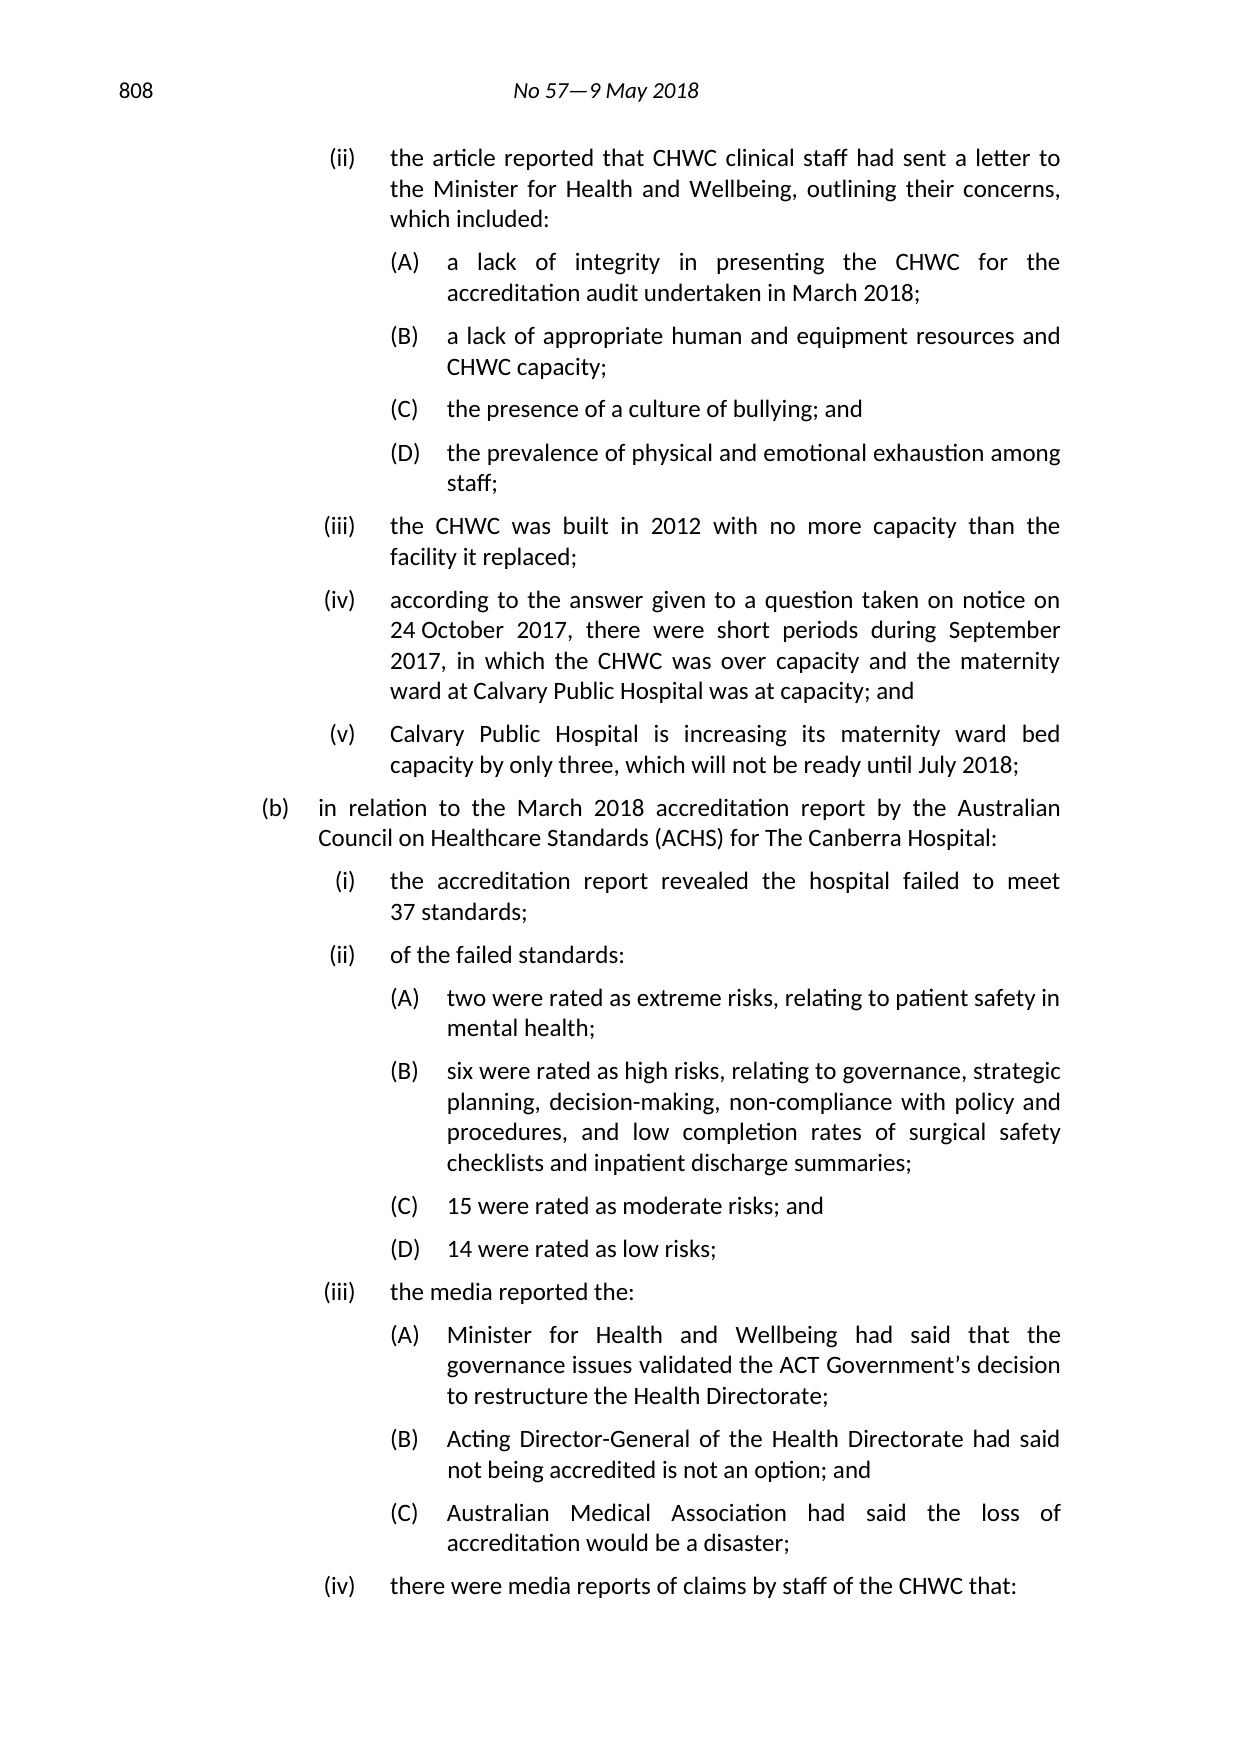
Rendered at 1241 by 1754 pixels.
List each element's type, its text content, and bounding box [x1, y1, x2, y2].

list 15 were rated as moderate risks; and [390, 1190, 1062, 1221]
list Calvary Public Hospital is increasing its maternity ward bed capacity by only three, which will not be ready until July 2018; [356, 718, 1062, 779]
list 14 were rated as low risks; [390, 1233, 1062, 1264]
list a lack of integrity in presenting the CHWC for the accreditation audit undertaken in March 2018; [390, 247, 1062, 308]
list Australian Medical Association had said the loss of accreditation would be a disaster; [390, 1497, 1062, 1558]
list in relation to the March 2018 accreditation report by the Australian Council on Healthcare Standards (ACHS) for The Canberra Hospital: [261, 792, 1062, 853]
list Acting Director-General of the Health Directorate had said not being accredited is not an option; and [390, 1423, 1062, 1484]
list two were rated as extreme risks, relating to patient safety in mental health; [390, 982, 1062, 1043]
list the media reported the: [356, 1276, 1062, 1307]
list the presence of a culture of bullying; and [390, 394, 1062, 424]
list there were media reports of claims by staff of the CHWC that: [356, 1570, 1062, 1601]
list six were rated as high risks, relating to governance, strategic planning, decision-making, non-compliance with policy and procedures, and low completion rates of surgical safety checklists and inpatient discharge summaries; [390, 1056, 1062, 1178]
list Minister for Health and Wellbeing had said that the governance issues validated the ACT Government’s decision to restructure the Health Directorate; [390, 1319, 1062, 1411]
list the article reported that CHWC clinical staff had sent a letter to the Minister for Health and Wellbeing, outlining their concerns, which included: [356, 142, 1062, 234]
list the accreditation report revealed the hospital failed to meet 37 standards; [356, 865, 1062, 926]
list the CHWC was built in 2012 with no more capacity than the facility it replaced; [356, 510, 1062, 571]
list a lack of appropriate human and equipment resources and CHWC capacity; [390, 320, 1062, 381]
list according to the answer given to a question taken on notice on 24 October 2017, there were short periods during September 2017, in which the CHWC was over capacity and the maternity ward at Calvary Public Hospital was at capacity; and [356, 584, 1062, 706]
list of the failed standards: [356, 939, 1062, 969]
list the prevalence of physical and emotional exhaustion among staff; [390, 437, 1062, 498]
